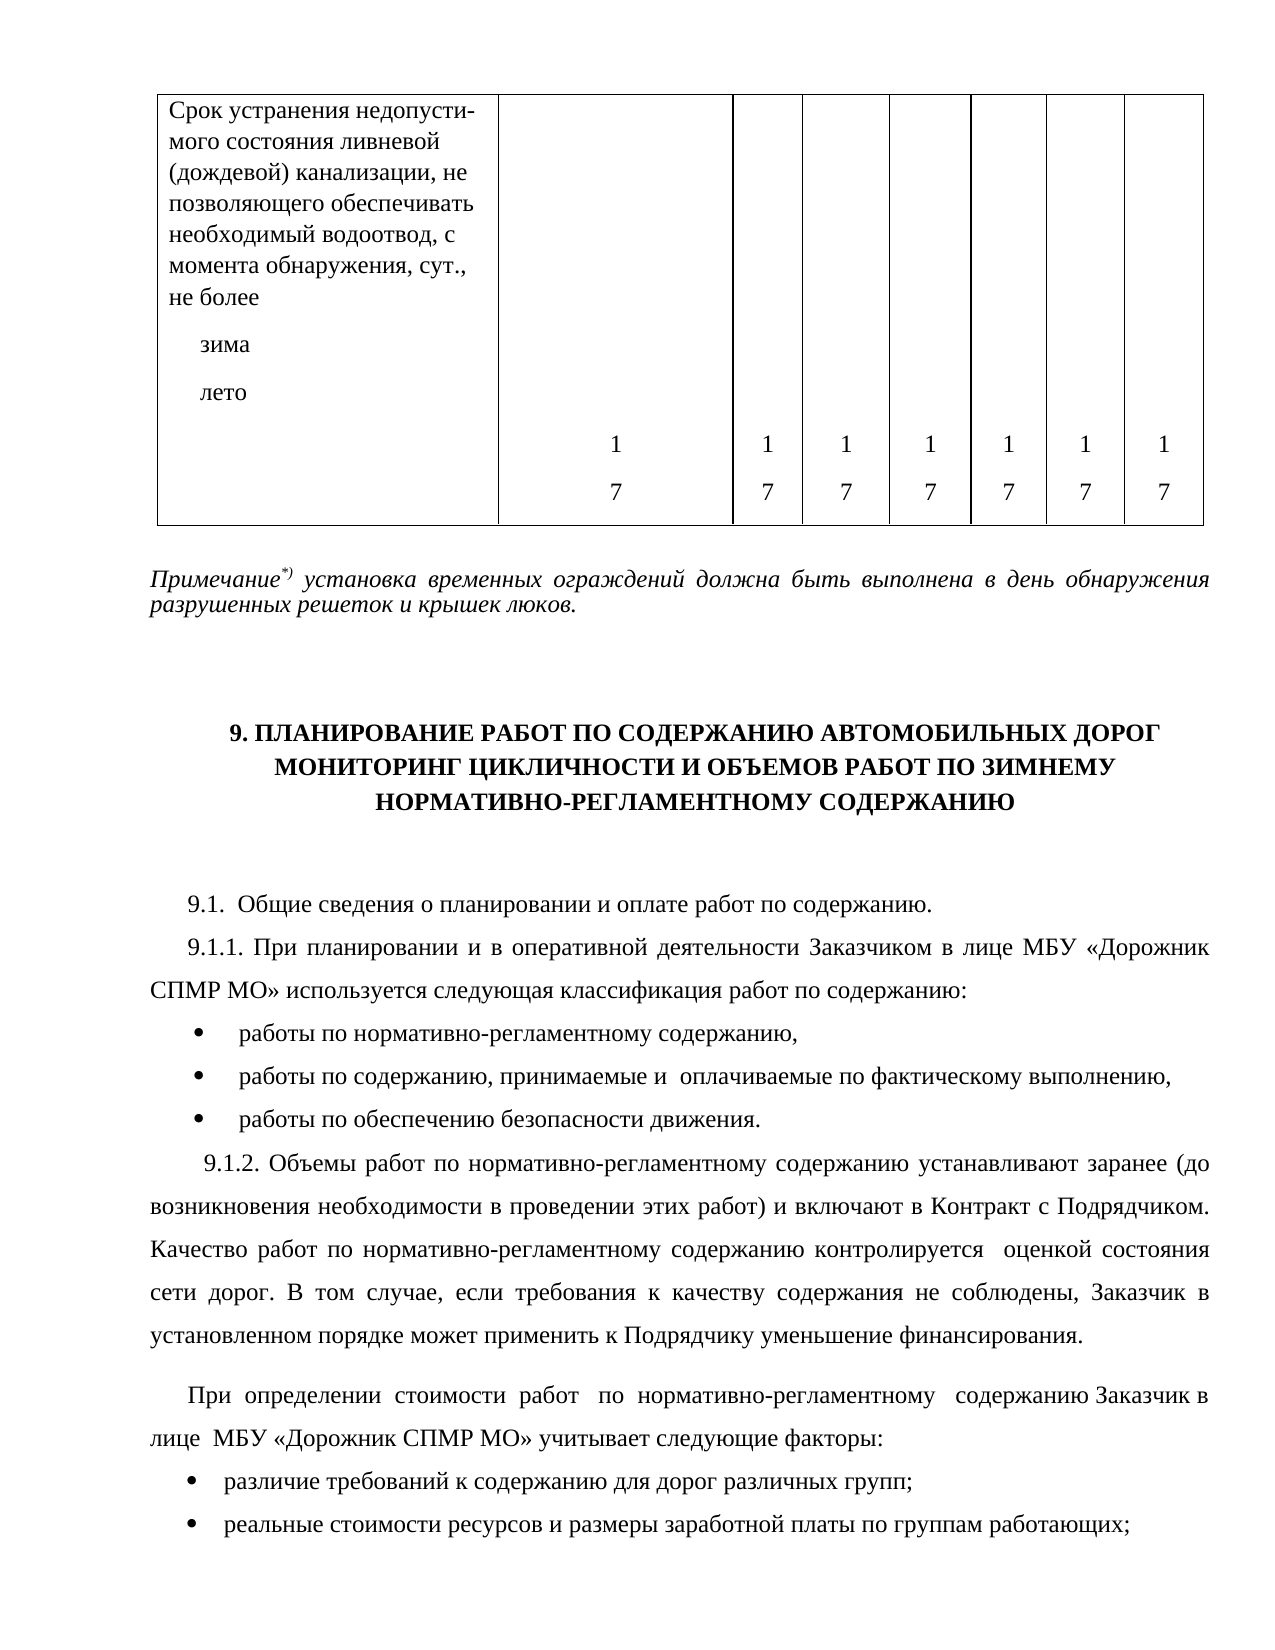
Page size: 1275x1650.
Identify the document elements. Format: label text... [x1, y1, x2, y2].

text Примечание*) установка временных ограждений должна быть выполнена в день обнаружения разрушенных решеток и крышек люков. [150, 568, 1211, 618]
table_cell Срок устранения недопусти-мого состояния ливневой (дождевой) канализации, не позволяющего обеспечивать необходимый водоотвод, с момента обнаружения, сут., не более зима лето [158, 95, 498, 524]
list реальные стоимости ресурсов и размеры заработной платы по группам работающих; [150, 1509, 1211, 1538]
text При определении стоимости работ по нормативно-регламентному содержанию Заказчик в лице МБУ «Дорожник СПМР МО» учитывает следующие факторы: [150, 1380, 1211, 1452]
list работы по содержанию, принимаемые и оплачиваемые по фактическому выполнению, [194, 1061, 1211, 1090]
text 9. ПЛАНИРОВАНИЕ РАБОТ ПО СОДЕРЖАНИЮ АВТОМОБИЛЬНЫХ ДОРОГ МОНИТОРИНГ ЦИКЛИЧНОСТИ И ОБЪЕМОВ РАБОТ ПО ЗИМНЕМУ НОРМАТИВНО-РЕГЛАМЕНТНОМУ СОДЕРЖАНИЮ [179, 718, 1211, 815]
text 9.1.2. Объемы работ по нормативно-регламентному содержанию устанавливают заранее (до возникновения необходимости в проведении этих работ) и включают в Контракт с Подрядчиком. Качество работ по нормативно-регламентному содержанию контролируется оценкой состояния сети дорог. В том случае, если требования к качеству содержания не соблюдены, Заказчик в установленном порядке может применить к Подрядчику уменьшение финансирования. [150, 1148, 1211, 1349]
list работы по нормативно-регламентному содержанию, [194, 1018, 1211, 1047]
table_cell 1 7 [1125, 95, 1203, 524]
table_cell 1 7 [1047, 95, 1124, 524]
text 9.1.1. При планировании и в оперативной деятельности Заказчиком в лице МБУ «Дорожник СПМР МО» используется следующая классификация работ по содержанию: [150, 932, 1211, 1004]
list работы по обеспечению безопасности движения. [194, 1104, 1211, 1133]
text 9.1. Общие сведения о планировании и оплате работ по содержанию. [150, 889, 1211, 918]
table_cell 1 7 [499, 95, 732, 524]
table_cell 1 7 [890, 95, 970, 524]
table_cell 1 7 [734, 95, 802, 524]
list различие требований к содержанию для дорог различных групп; [150, 1466, 1211, 1495]
table_cell 1 7 [972, 95, 1046, 524]
table_cell 1 7 [803, 95, 889, 524]
